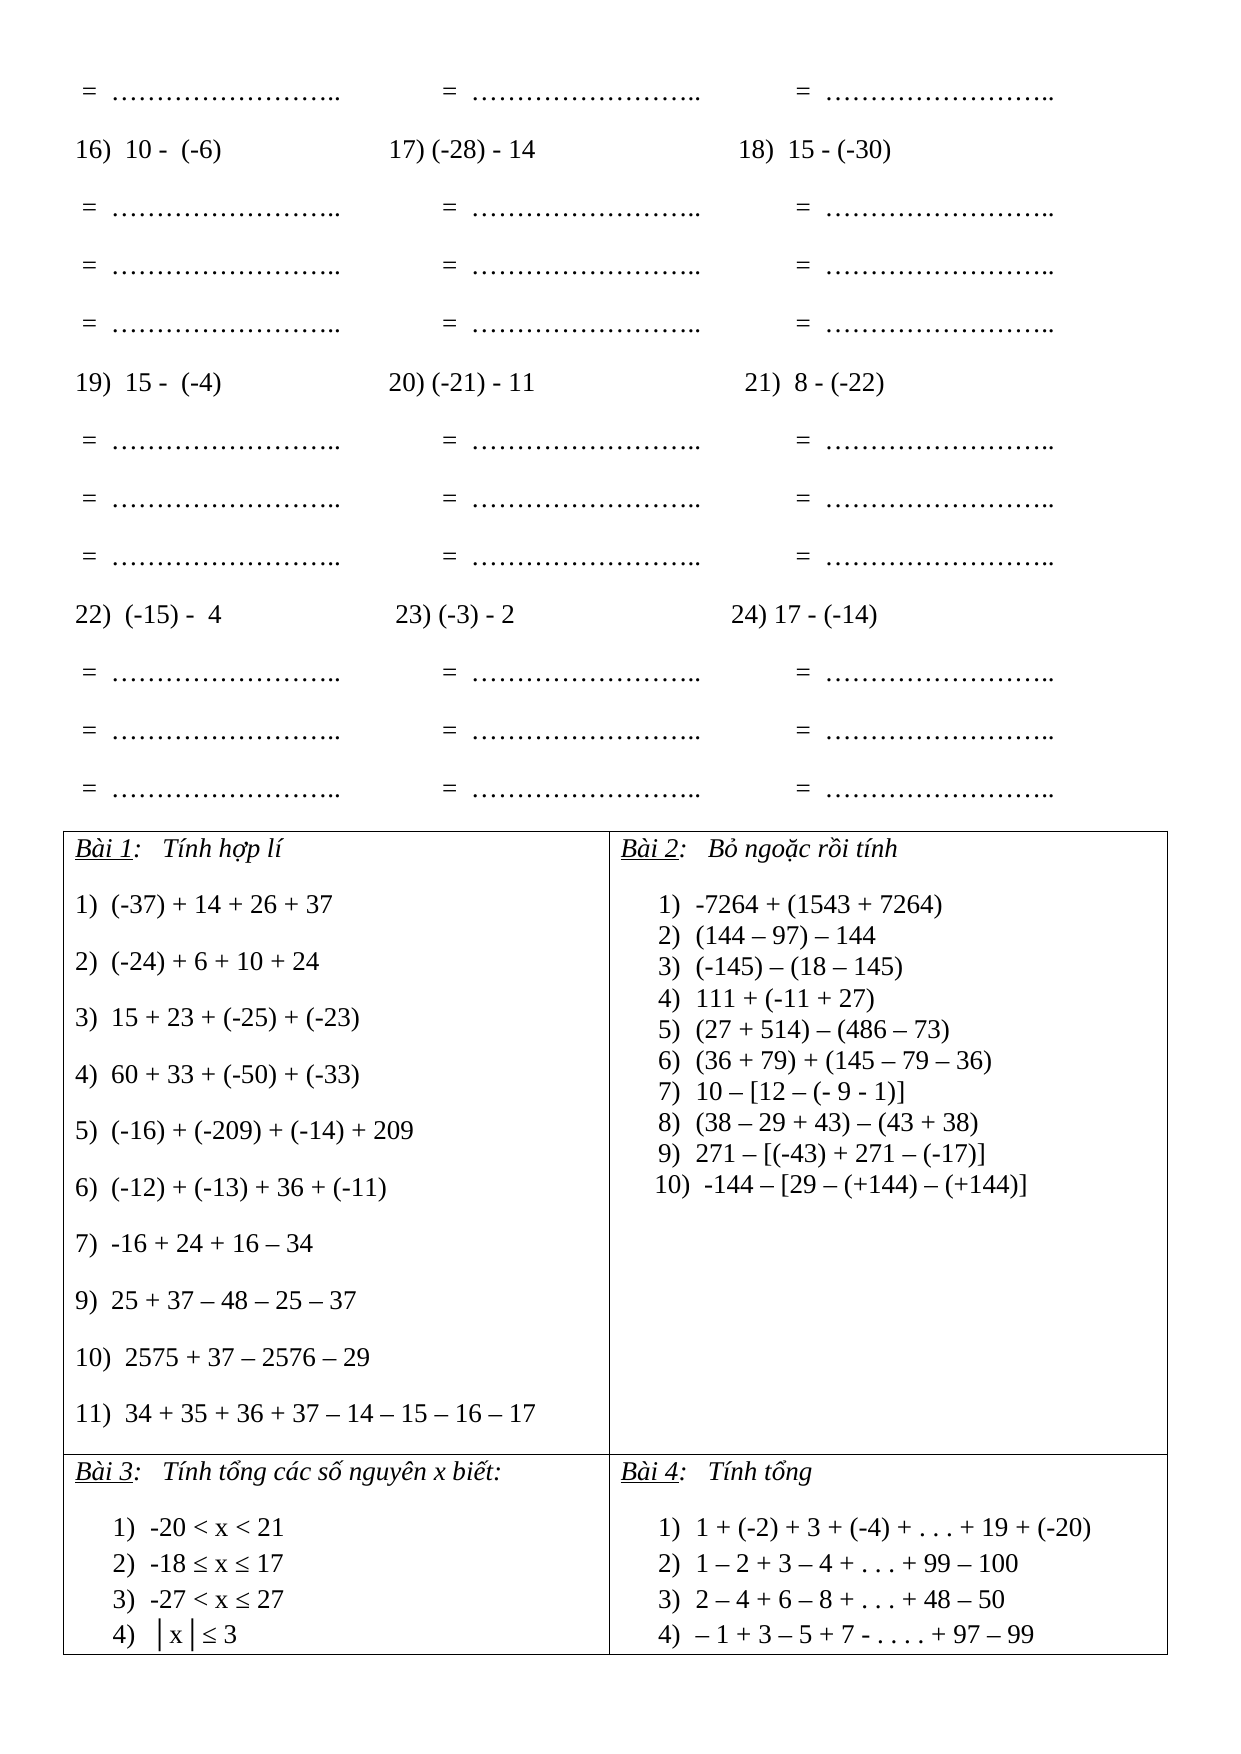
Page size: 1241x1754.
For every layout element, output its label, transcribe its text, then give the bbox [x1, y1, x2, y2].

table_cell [610, 1455, 1167, 1654]
text = …………………….. = …………………….. = …………………….. [75, 191, 1165, 222]
table_header Bài 2: Bỏ ngoặc rồi tính -7264 + (1543 + 7264) (144 – 97) – 144 (-145) – (18 – 145) 111 + (-11 + 27) (27 + 514) – (486 – 73) (36 + 79) + (145 – 79 – 36) 10 – [12 – (- 9 - 1)] (38 – 29 + 43) – (43 + 38) 271 – [(-43) + 271 – (-17)] 10) -144 – [29 – (+144) – (+144)] [610, 832, 1167, 1454]
text 22) (-15) - 4 23) (-3) - 2 24) 17 - (-14) [75, 598, 1165, 629]
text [75, 75, 1165, 106]
text 19) 15 - (-4) 20) (-21) - 11 21) 8 - (-22) [75, 366, 1165, 397]
text = …………………….. = …………………….. = …………………….. [75, 482, 1165, 513]
text = …………………….. = …………………….. = …………………….. [75, 656, 1165, 687]
text = …………………….. = …………………….. = …………………….. [75, 249, 1165, 281]
text = …………………….. = …………………….. = …………………….. [75, 307, 1165, 339]
text = …………………….. = …………………….. = …………………….. [75, 540, 1165, 571]
text 16) 10 - (-6) 17) (-28) - 14 18) 15 - (-30) [75, 133, 1165, 164]
table_header Bài 1: Tính hợp lí 1) (-37) + 14 + 26 + 37 2) (-24) + 6 + 10 + 24 3) 15 + 23 + (-25) + (-23) 4) 60 + 33 + (-50) + (-33) 5) (-16) + (-209) + (-14) + 209 6) (-12) + (-13) + 36 + (-11) 7) -16 + 24 + 16 – 34 9) 25 + 37 – 48 – 25 – 37 10) 2575 + 37 – 2576 – 29 11) 34 + 35 + 36 + 37 – 14 – 15 – 16 – 17 [64, 832, 609, 1454]
text = …………………….. = …………………….. = …………………….. [75, 772, 1165, 804]
text = …………………….. = …………………….. = …………………….. [75, 424, 1165, 455]
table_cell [64, 1455, 609, 1654]
text = …………………….. = …………………….. = …………………….. [75, 714, 1165, 746]
